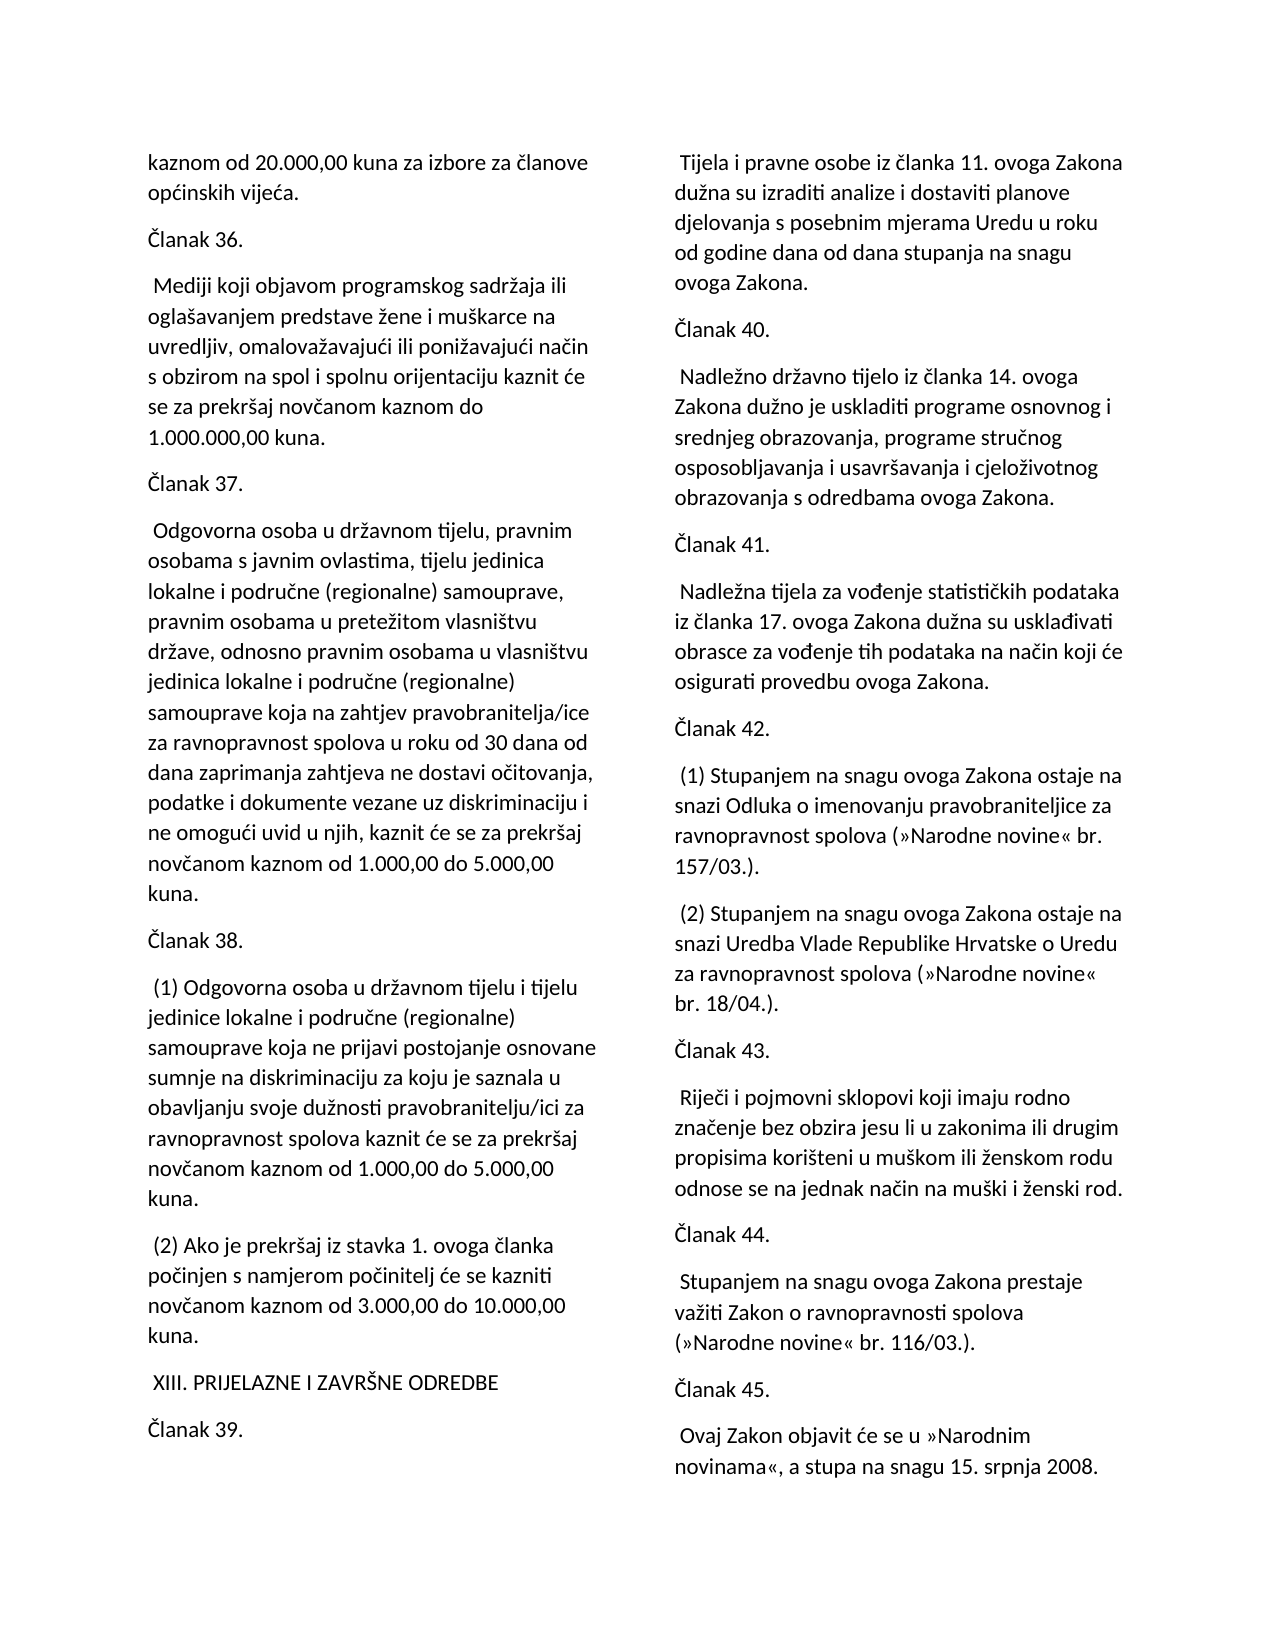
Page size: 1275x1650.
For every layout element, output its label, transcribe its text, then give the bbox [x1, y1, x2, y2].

text Članak 44. [674, 1221, 1127, 1248]
text (1) Stupanjem na snagu ovoga Zakona ostaje na snazi Odluka o imenovanju pravobraniteljice za ravnopravnost spolova (»Narodne novine« br. 157/03.). [674, 761, 1127, 880]
text Članak 42. [674, 714, 1127, 742]
text Članak 41. [674, 530, 1127, 558]
text Stupanjem na snagu ovoga Zakona prestaje važiti Zakon o ravnopravnosti spolova (»Narodne novine« br. 116/03.). [674, 1267, 1127, 1356]
text Mediji koji objavom programskog sadržaja ili oglašavanjem predstave žene i muškarce na uvredljiv, omalovažavajući ili ponižavajući način s obzirom na spol i spolnu orijentaciju kaznit će se za prekršaj novčanom kaznom do 1.000.000,00 kuna. [148, 272, 601, 451]
text Članak 45. [674, 1375, 1127, 1403]
text Članak 37. [148, 469, 601, 497]
text Članak 38. [148, 926, 601, 954]
text Riječi i pojmovni sklopovi koji imaju rodno značenje bez obzira jesu li u zakonima ili drugim propisima korišteni u muškom ili ženskom rodu odnose se na jednak način na muški i ženski rod. [674, 1083, 1127, 1202]
text (1) Odgovorna osoba u državnom tijelu i tijelu jedinice lokalne i područne (regionalne) samouprave koja ne prijavi postojanje osnovane sumnje na diskriminaciju za koju je saznala u obavljanju svoje dužnosti pravobranitelju/ici za ravnopravnost spolova kaznit će se za prekršaj novčanom kaznom od 1.000,00 do 5.000,00 kuna. [148, 973, 601, 1212]
text XIII. PRIJELAZNE I ZAVRŠNE ODREDBE [148, 1368, 601, 1396]
text Odgovorna osoba u državnom tijelu, pravnim osobama s javnim ovlastima, tijelu jedinica lokalne i područne (regionalne) samouprave, pravnim osobama u pretežitom vlasništvu države, odnosno pravnim osobama u vlasništvu jedinica lokalne i područne (regionalne) samouprave koja na zahtjev pravobranitelja/ice za ravnopravnost spolova u roku od 30 dana od dana zaprimanja zahtjeva ne dostavi očitovanja, podatke i dokumente vezane uz diskriminaciju i ne omogući uvid u njih, kaznit će se za prekršaj novčanom kaznom od 1.000,00 do 5.000,00 kuna. [148, 516, 601, 907]
text (2) Ako je prekršaj iz stavka 1. ovoga članka počinjen s namjerom počinitelj će se kazniti novčanom kaznom od 3.000,00 do 10.000,00 kuna. [148, 1231, 601, 1349]
text Tijela i pravne osobe iz članka 11. ovoga Zakona dužna su izraditi analize i dostaviti planove djelovanja s posebnim mjerama Uredu u roku od godine dana od dana stupanja na snagu ovoga Zakona. [674, 148, 1127, 296]
text Nadležna tijela za vođenje statističkih podataka iz članka 17. ovoga Zakona dužna su usklađivati obrasce za vođenje tih podataka na način koji će osigurati provedbu ovoga Zakona. [674, 577, 1127, 695]
text Članak 39. [148, 1415, 601, 1443]
text Članak 40. [674, 315, 1127, 343]
text Članak 36. [148, 225, 601, 253]
text Ovaj Zakon objavit će se u »Narodnim novinama«, a stupa na snagu 15. srpnja 2008. [674, 1422, 1127, 1480]
text Članak 43. [674, 1036, 1127, 1064]
text Nadležno državno tijelo iz članka 14. ovoga Zakona dužno je uskladiti programe osnovnog i srednjeg obrazovanja, programe stručnog osposobljavanja i usavršavanja i cjeloživotnog obrazovanja s odredbama ovoga Zakona. [674, 362, 1127, 511]
text (2) Stupanjem na snagu ovoga Zakona ostaje na snazi Uredba Vlade Republike Hrvatske o Uredu za ravnopravnost spolova (»Narodne novine« br. 18/04.). [674, 899, 1127, 1017]
